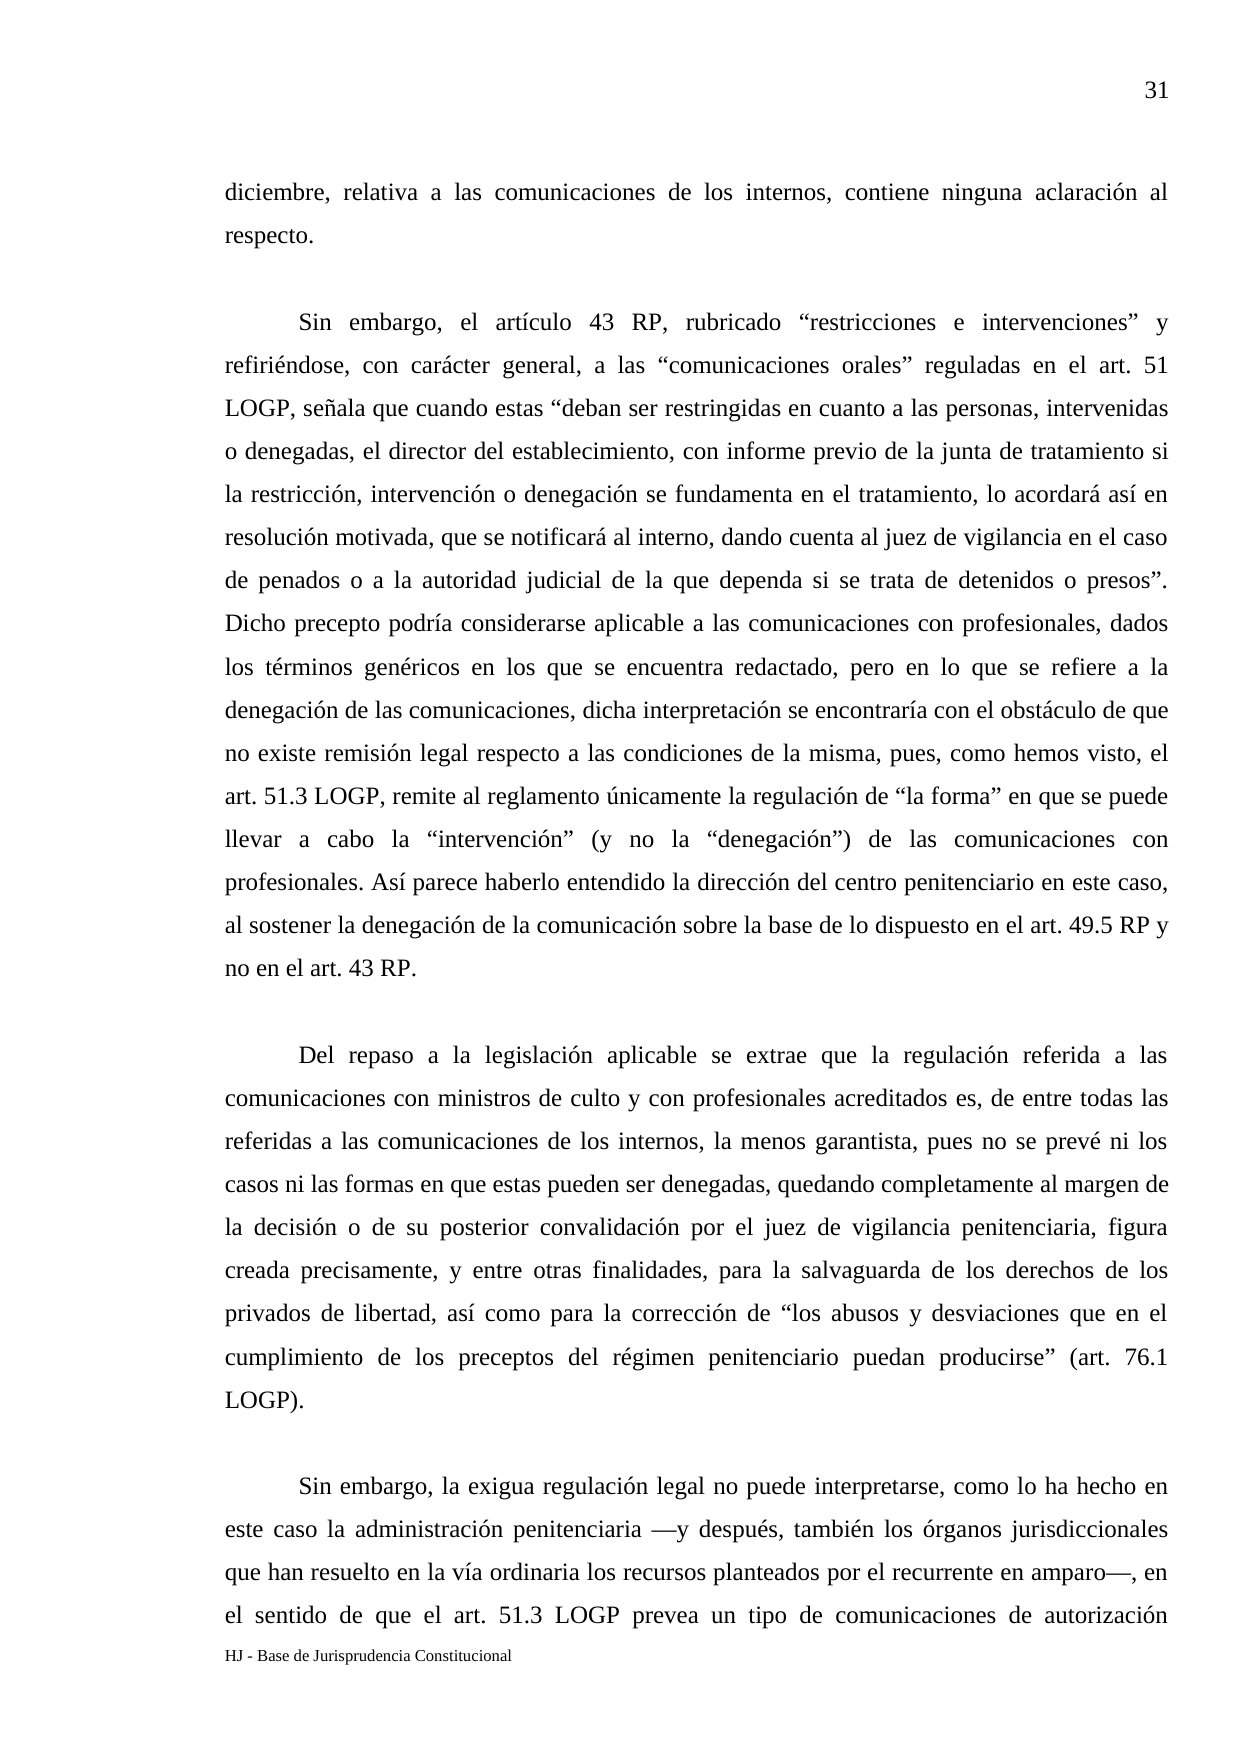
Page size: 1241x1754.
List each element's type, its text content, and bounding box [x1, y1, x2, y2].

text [224, 177, 1169, 249]
text Sin embargo, el artículo 43 RP, rubricado “restricciones e intervenciones” y refiriéndose, con carácter general, a las “comunicaciones orales” reguladas en el art. 51 LOGP, señala que cuando estas “deban ser restringidas en cuanto a las personas, intervenidas o denegadas, el director del establecimiento, con informe previo de la junta de tratamiento si la restricción, intervención o denegación se fundamenta en el tratamiento, lo acordará así en resolución motivada, que se notificará al interno, dando cuenta al juez de vigilancia en el caso de penados o a la autoridad judicial de la que dependa si se trata de detenidos o presos”. Dicho precepto podría considerarse aplicable a las comunicaciones con profesionales, dados los términos genéricos en los que se encuentra redactado, pero en lo que se refiere a la denegación de las comunicaciones, dicha interpretación se encontraría con el obstáculo de que no existe remisión legal respecto a las condiciones de la misma, pues, como hemos visto, el art. 51.3 LOGP, remite al reglamento únicamente la regulación de “la forma” en que se puede llevar a cabo la “intervención” (y no la “denegación”) de las comunicaciones con profesionales. Así parece haberlo entendido la dirección del centro penitenciario en este caso, al sostener la denegación de la comunicación sobre la base de lo dispuesto en el art. 49.5 RP y no en el art. 43 RP. [224, 307, 1169, 982]
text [224, 1471, 1169, 1629]
text Del repaso a la legislación aplicable se extrae que la regulación referida a las comunicaciones con ministros de culto y con profesionales acreditados es, de entre todas las referidas a las comunicaciones de los internos, la menos garantista, pues no se prevé ni los casos ni las formas en que estas pueden ser denegadas, quedando completamente al margen de la decisión o de su posterior convalidación por el juez de vigilancia penitenciaria, figura creada precisamente, y entre otras finalidades, para la salvaguarda de los derechos de los privados de libertad, así como para la corrección de “los abusos y desviaciones que en el cumplimiento de los preceptos del régimen penitenciario puedan producirse” (art. 76.1 LOGP). [224, 1040, 1169, 1413]
